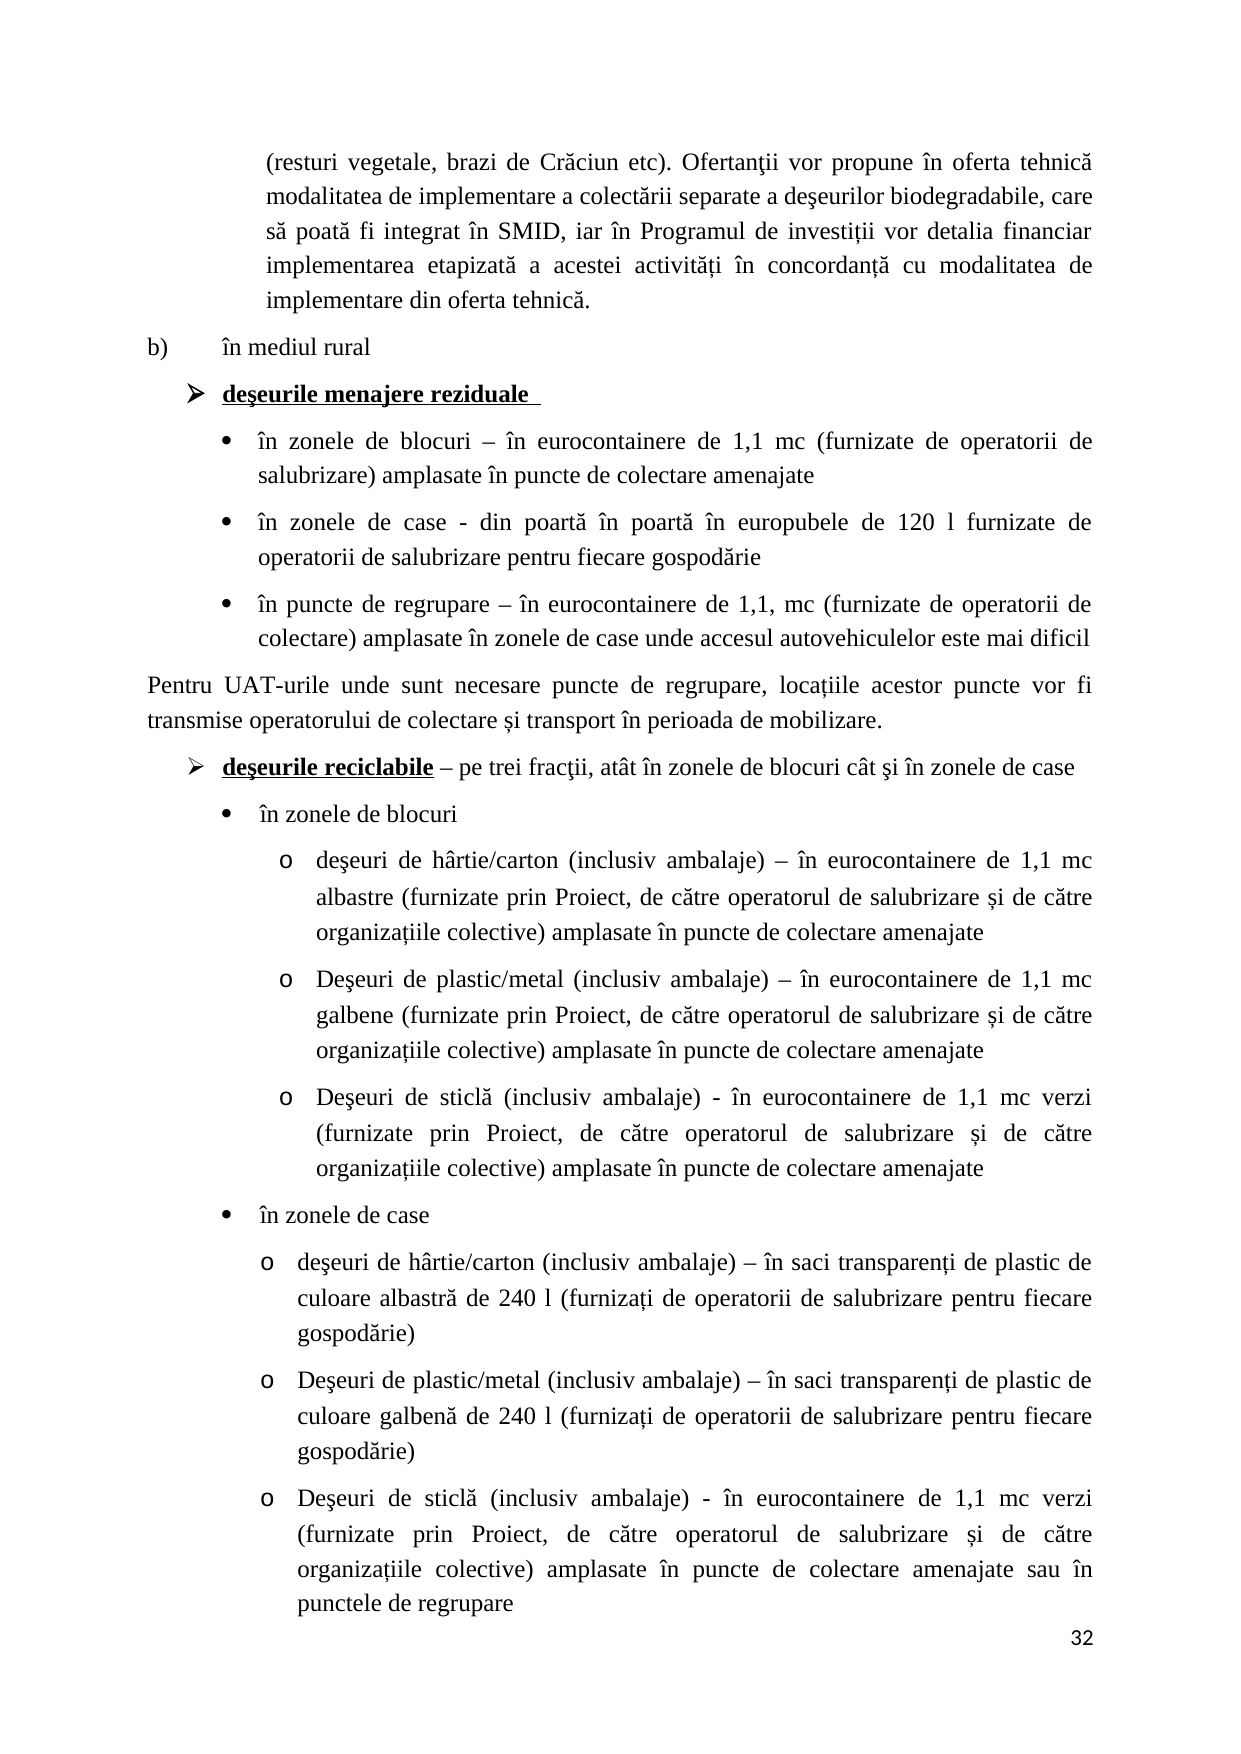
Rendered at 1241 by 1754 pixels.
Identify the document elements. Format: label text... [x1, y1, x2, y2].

list Deşeuri de plastic/metal (inclusiv ambalaje) – în saci transparenți de plastic de culoare galbenă de 240 l (furnizați de operatorii de salubrizare pentru fiecare gospodărie) [259, 1365, 1093, 1464]
list deşeuri de hârtie/carton (inclusiv ambalaje) – în saci transparenți de plastic de culoare albastră de 240 l (furnizați de operatorii de salubrizare pentru fiecare gospodărie) [259, 1247, 1093, 1346]
list deşeurile reciclabile – pe trei fracţii, atât în zonele de blocuri cât şi în zonele de case [186, 752, 1093, 780]
list în puncte de regrupare – în eurocontainere de 1,1, mc (furnizate de operatorii de colectare) amplasate în zonele de case unde accesul autovehiculelor este mai dificil [222, 589, 1093, 652]
text Pentru UAT-urile unde sunt necesare puncte de regrupare, locațiile acestor puncte vor fi transmise operatorului de colectare și transport în perioada de mobilizare. [147, 670, 1093, 733]
list în zonele de blocuri – în eurocontainere de 1,1 mc (furnizate de operatorii de salubrizare) amplasate în puncte de colectare amenajate [222, 426, 1093, 489]
list în zonele de case - din poartă în poartă în europubele de 120 l furnizate de operatorii de salubrizare pentru fiecare gospodărie [222, 507, 1093, 571]
list Deşeuri de sticlă (inclusiv ambalaje) - în eurocontainere de 1,1 mc verzi (furnizate prin Proiect, de către operatorul de salubrizare și de către organizațiile colective) amplasate în puncte de colectare amenajate [278, 1082, 1093, 1181]
list Deşeuri de plastic/metal (inclusiv ambalaje) – în eurocontainere de 1,1 mc galbene (furnizate prin Proiect, de către operatorul de salubrizare și de către organizațiile colective) amplasate în puncte de colectare amenajate [278, 964, 1093, 1063]
list deşeuri de hârtie/carton (inclusiv ambalaje) – în eurocontainere de 1,1 mc albastre (furnizate prin Proiect, de către operatorul de salubrizare și de către organizațiile colective) amplasate în puncte de colectare amenajate [278, 846, 1093, 945]
list în zonele de blocuri [222, 799, 1093, 827]
list în mediul rural [147, 332, 1093, 361]
list în zonele de case [222, 1200, 1093, 1228]
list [228, 147, 1093, 314]
list deşeurile menajere reziduale [186, 379, 1093, 408]
list Deşeuri de sticlă (inclusiv ambalaje) - în eurocontainere de 1,1 mc verzi (furnizate prin Proiect, de către operatorul de salubrizare și de către organizațiile colective) amplasate în puncte de colectare amenajate sau în punctele de regrupare [259, 1483, 1093, 1617]
